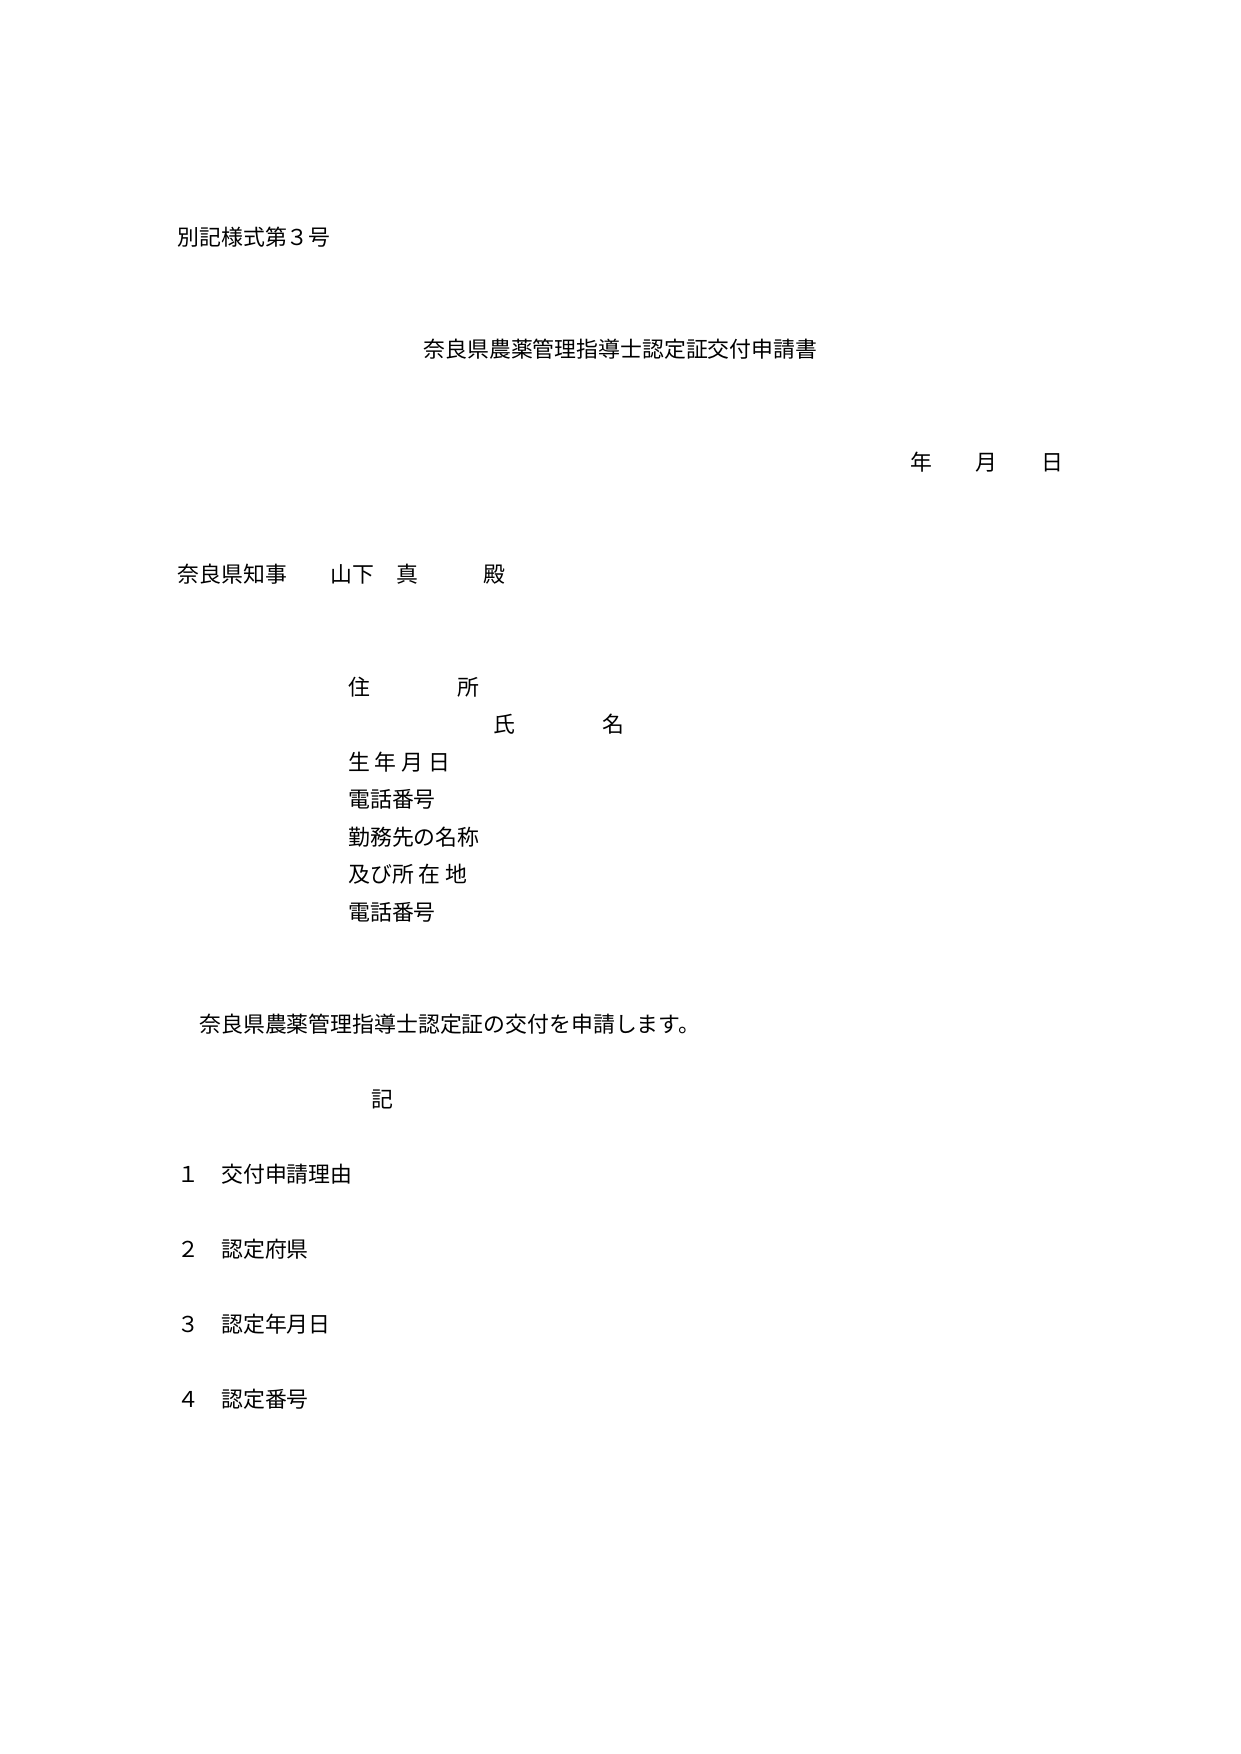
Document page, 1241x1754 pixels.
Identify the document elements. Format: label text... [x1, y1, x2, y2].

text 電話番号 [177, 779, 1063, 817]
text 住 所 [177, 667, 1063, 704]
text 奈良県農薬管理指導士認定証交付申請書 [177, 329, 1063, 367]
text 別記様式第３号 [177, 217, 1063, 254]
text 勤務先の名称 [177, 817, 1063, 854]
text 氏 名 [177, 704, 1063, 742]
text 及び所 在 地 [177, 854, 1063, 892]
text 電話番号 [177, 892, 1063, 929]
text １ 交付申請理由 [177, 1154, 1063, 1192]
text 記 [177, 1079, 1063, 1117]
text 奈良県農薬管理指導士認定証の交付を申請します。 [177, 1004, 1063, 1042]
text ４ 認定番号 [177, 1379, 1063, 1417]
text 奈良県知事 山下 真 殿 [177, 554, 1063, 592]
text 年 月 日 [177, 442, 1063, 479]
text ２ 認定府県 [177, 1229, 1063, 1267]
text 生 年 月 日 [177, 742, 1063, 779]
text ３ 認定年月日 [177, 1304, 1063, 1342]
